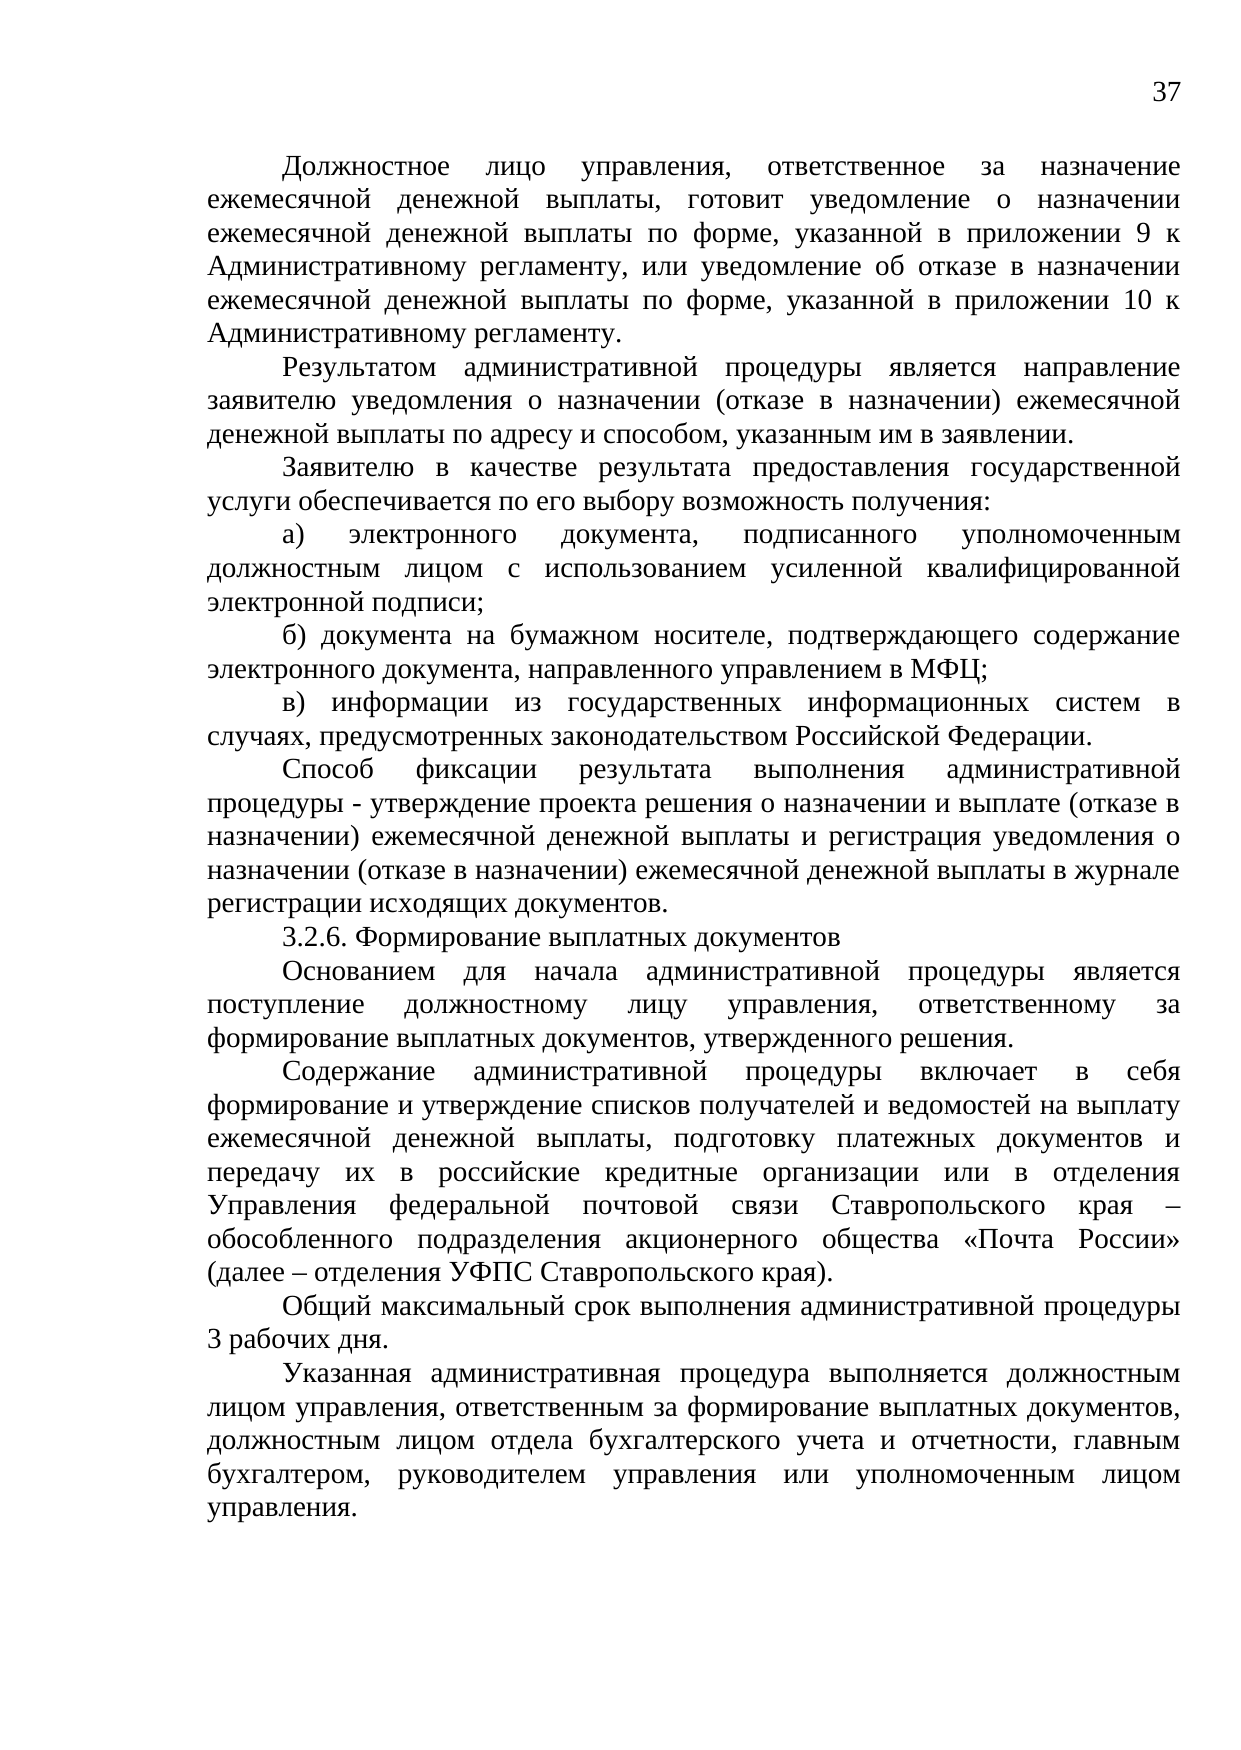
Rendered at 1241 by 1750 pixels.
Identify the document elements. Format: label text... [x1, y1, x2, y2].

text 3.2.6. Формирование выплатных документов [207, 919, 1181, 953]
text Указанная административная процедура выполняется должностным лицом управления, ответственным за формирование выплатных документов, должностным лицом отдела бухгалтерского учета и отчетности, главным бухгалтером, руководителем управления или уполномоченным лицом управления. [207, 1355, 1181, 1523]
text в) информации из государственных информационных систем в случаях, предусмотренных законодательством Российской Федерации. [207, 684, 1181, 751]
text Результатом административной процедуры является направление заявителю уведомления о назначении (отказе в назначении) ежемесячной денежной выплаты по адресу и способом, указанным им в заявлении. [207, 349, 1181, 449]
text б) документа на бумажном носителе, подтверждающего содержание электронного документа, направленного управлением в МФЦ; [207, 617, 1181, 684]
text Заявителю в качестве результата предоставления государственной услуги обеспечивается по его выбору возможность получения: [207, 449, 1181, 517]
text Способ фиксации результата выполнения административной процедуры - утверждение проекта решения о назначении и выплате (отказе в назначении) ежемесячной денежной выплаты и регистрация уведомления о назначении (отказе в назначении) ежемесячной денежной выплаты в журнале регистрации исходящих документов. [207, 751, 1181, 919]
text Основанием для начала административной процедуры является поступление должностному лицу управления, ответственному за формирование выплатных документов, утвержденного решения. [207, 953, 1181, 1053]
text Общий максимальный срок выполнения административной процедуры 3 рабочих дня. [207, 1288, 1181, 1355]
text Содержание административной процедуры включает в себя формирование и утверждение списков получателей и ведомостей на выплату ежемесячной денежной выплаты, подготовку платежных документов и передачу их в российские кредитные организации или в отделения Управления федеральной почтовой связи Ставропольского края – обособленного подразделения акционерного общества «Почта России» (далее – отделения УФПС Ставропольского края). [207, 1053, 1181, 1288]
text а) электронного документа, подписанного уполномоченным должностным лицом с использованием усиленной квалифицированной электронной подписи; [207, 517, 1181, 617]
text Должностное лицо управления, ответственное за назначение ежемесячной денежной выплаты, готовит уведомление о назначении ежемесячной денежной выплаты по форме, указанной в приложении 9 к Административному регламенту, или уведомление об отказе в назначении ежемесячной денежной выплаты по форме, указанной в приложении 10 к Административному регламенту. [207, 148, 1181, 349]
